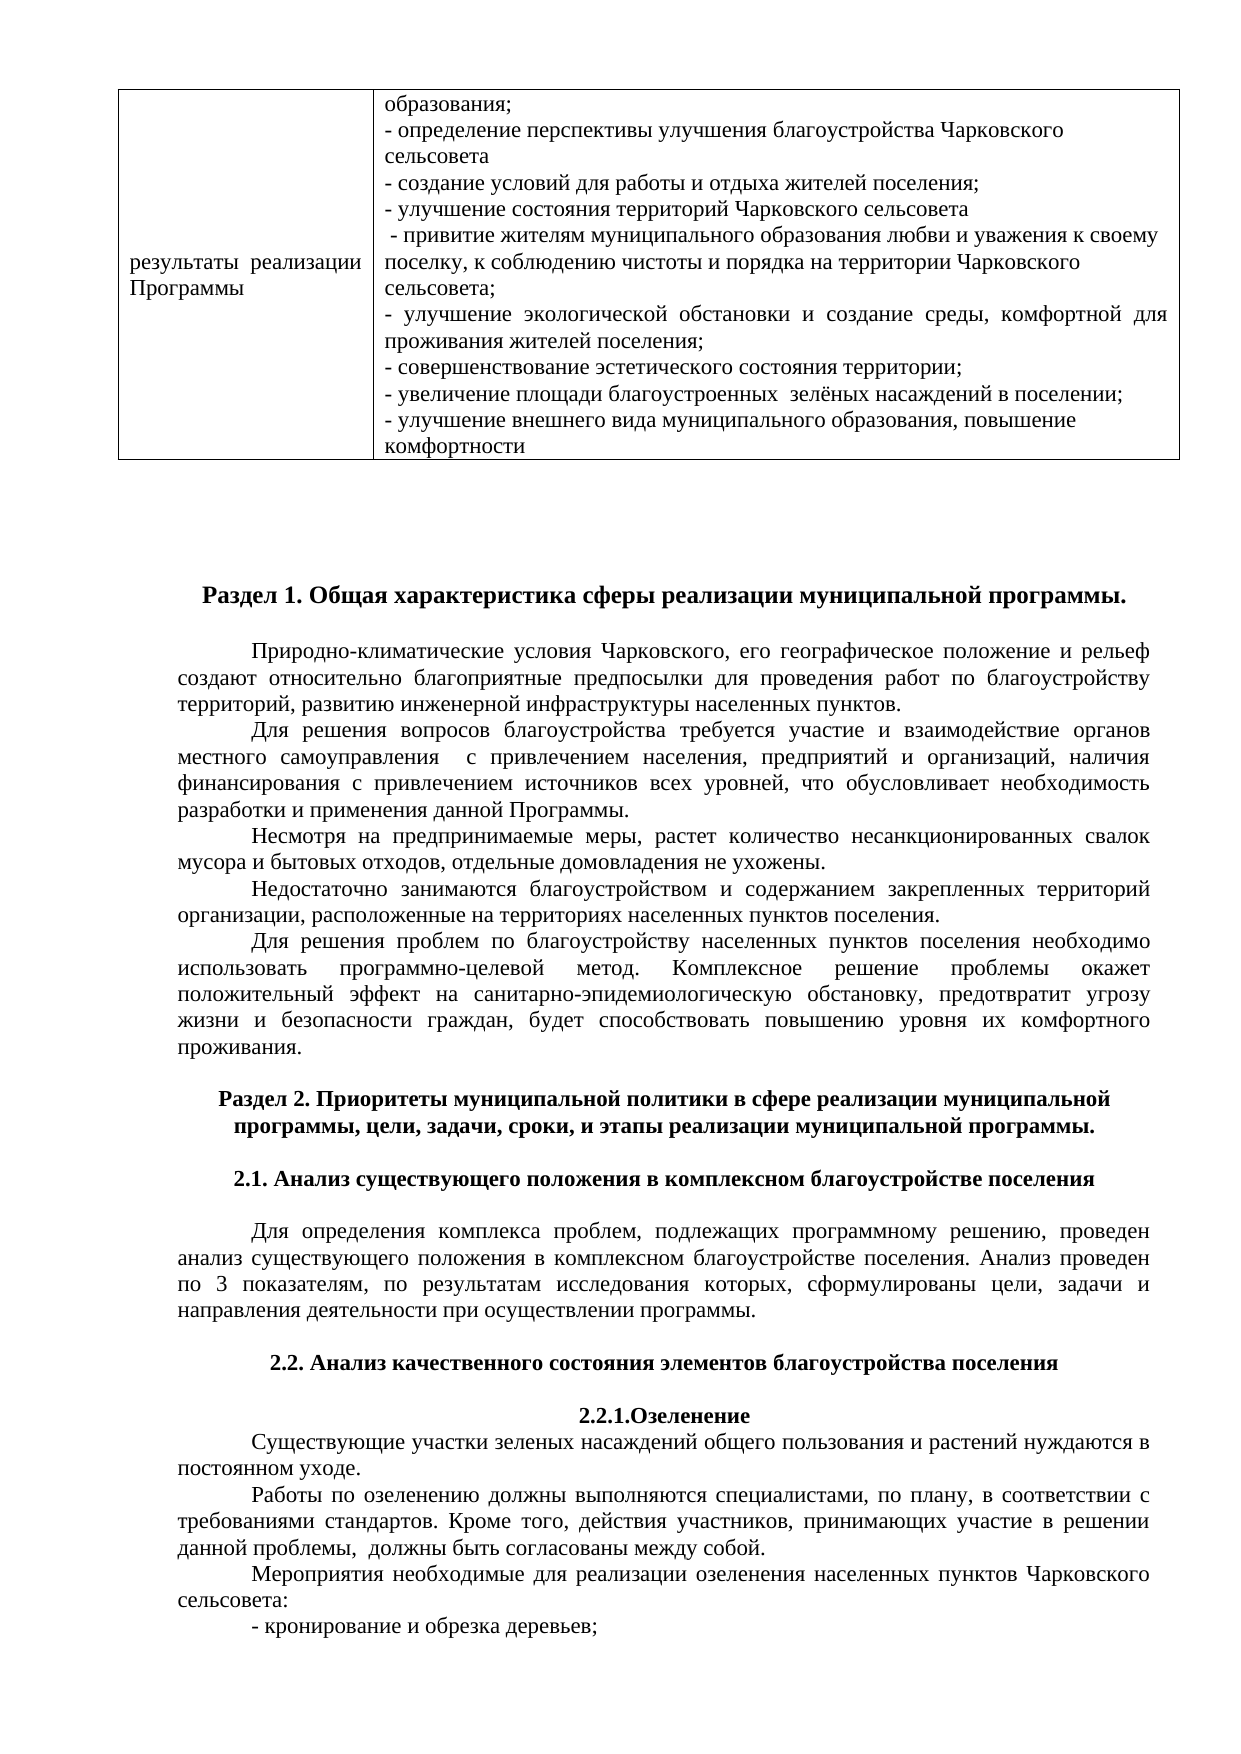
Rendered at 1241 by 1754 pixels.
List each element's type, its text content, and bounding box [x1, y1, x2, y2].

text Раздел 2. Приоритеты муниципальной политики в сфере реализации муниципальной программы, цели, задачи, сроки, и этапы реализации муниципальной программы. [177, 1086, 1152, 1138]
text Для решения проблем по благоустройству населенных пунктов поселения необходимо использовать программно-целевой метод. Комплексное решение проблемы окажет положительный эффект на санитарно-эпидемиологическую обстановку, предотвратит угрозу жизни и безопасности граждан, будет способствовать повышению уровня их комфортного проживания. [177, 927, 1152, 1059]
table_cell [119, 90, 373, 459]
text Раздел 1. Общая характеристика сферы реализации муниципальной программы. [177, 580, 1152, 609]
text Мероприятия необходимые для реализации озеленения населенных пунктов Чарковского сельсовета: [177, 1560, 1152, 1613]
text 2.2. Анализ качественного состояния элементов благоустройства поселения [177, 1349, 1152, 1375]
text - кронирование и обрезка деревьев; [177, 1613, 1152, 1639]
text Для определения комплекса проблем, подлежащих программному решению, проведен анализ существующего положения в комплексном благоустройстве поселения. Анализ проведен по 3 показателям, по результатам исследования которых, сформулированы цели, задачи и направления деятельности при осуществлении программы. [177, 1217, 1152, 1323]
text Природно-климатические условия Чарковского, его географическое положение и рельеф создают относительно благоприятные предпосылки для проведения работ по благоустройству территорий, развитию инженерной инфраструктуры населенных пунктов. [177, 637, 1152, 717]
text Для решения вопросов благоустройства требуется участие и взаимодействие органов местного самоуправления с привлечением населения, предприятий и организаций, наличия финансирования с привлечением источников всех уровней, что обусловливает необходимость разработки и применения данной Программы. [177, 717, 1152, 822]
text 2.1. Анализ существующего положения в комплексном благоустройстве поселения [177, 1164, 1152, 1191]
text Несмотря на предпринимаемые меры, растет количество несанкционированных свалок мусора и бытовых отходов, отдельные домовладения не ухожены. [177, 822, 1152, 875]
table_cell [374, 90, 1179, 459]
text Работы по озеленению должны выполняются специалистами, по плану, в соответствии с требованиями стандартов. Кроме того, действия участников, принимающих участие в решении данной проблемы, должны быть согласованы между собой. [177, 1481, 1152, 1560]
text 2.2.1.Озеленение [177, 1402, 1152, 1428]
text Недостаточно занимаются благоустройством и содержанием закрепленных территорий организации, расположенные на территориях населенных пунктов поселения. [177, 875, 1152, 927]
text Существующие участки зеленых насаждений общего пользования и растений нуждаются в постоянном уходе. [177, 1428, 1152, 1481]
